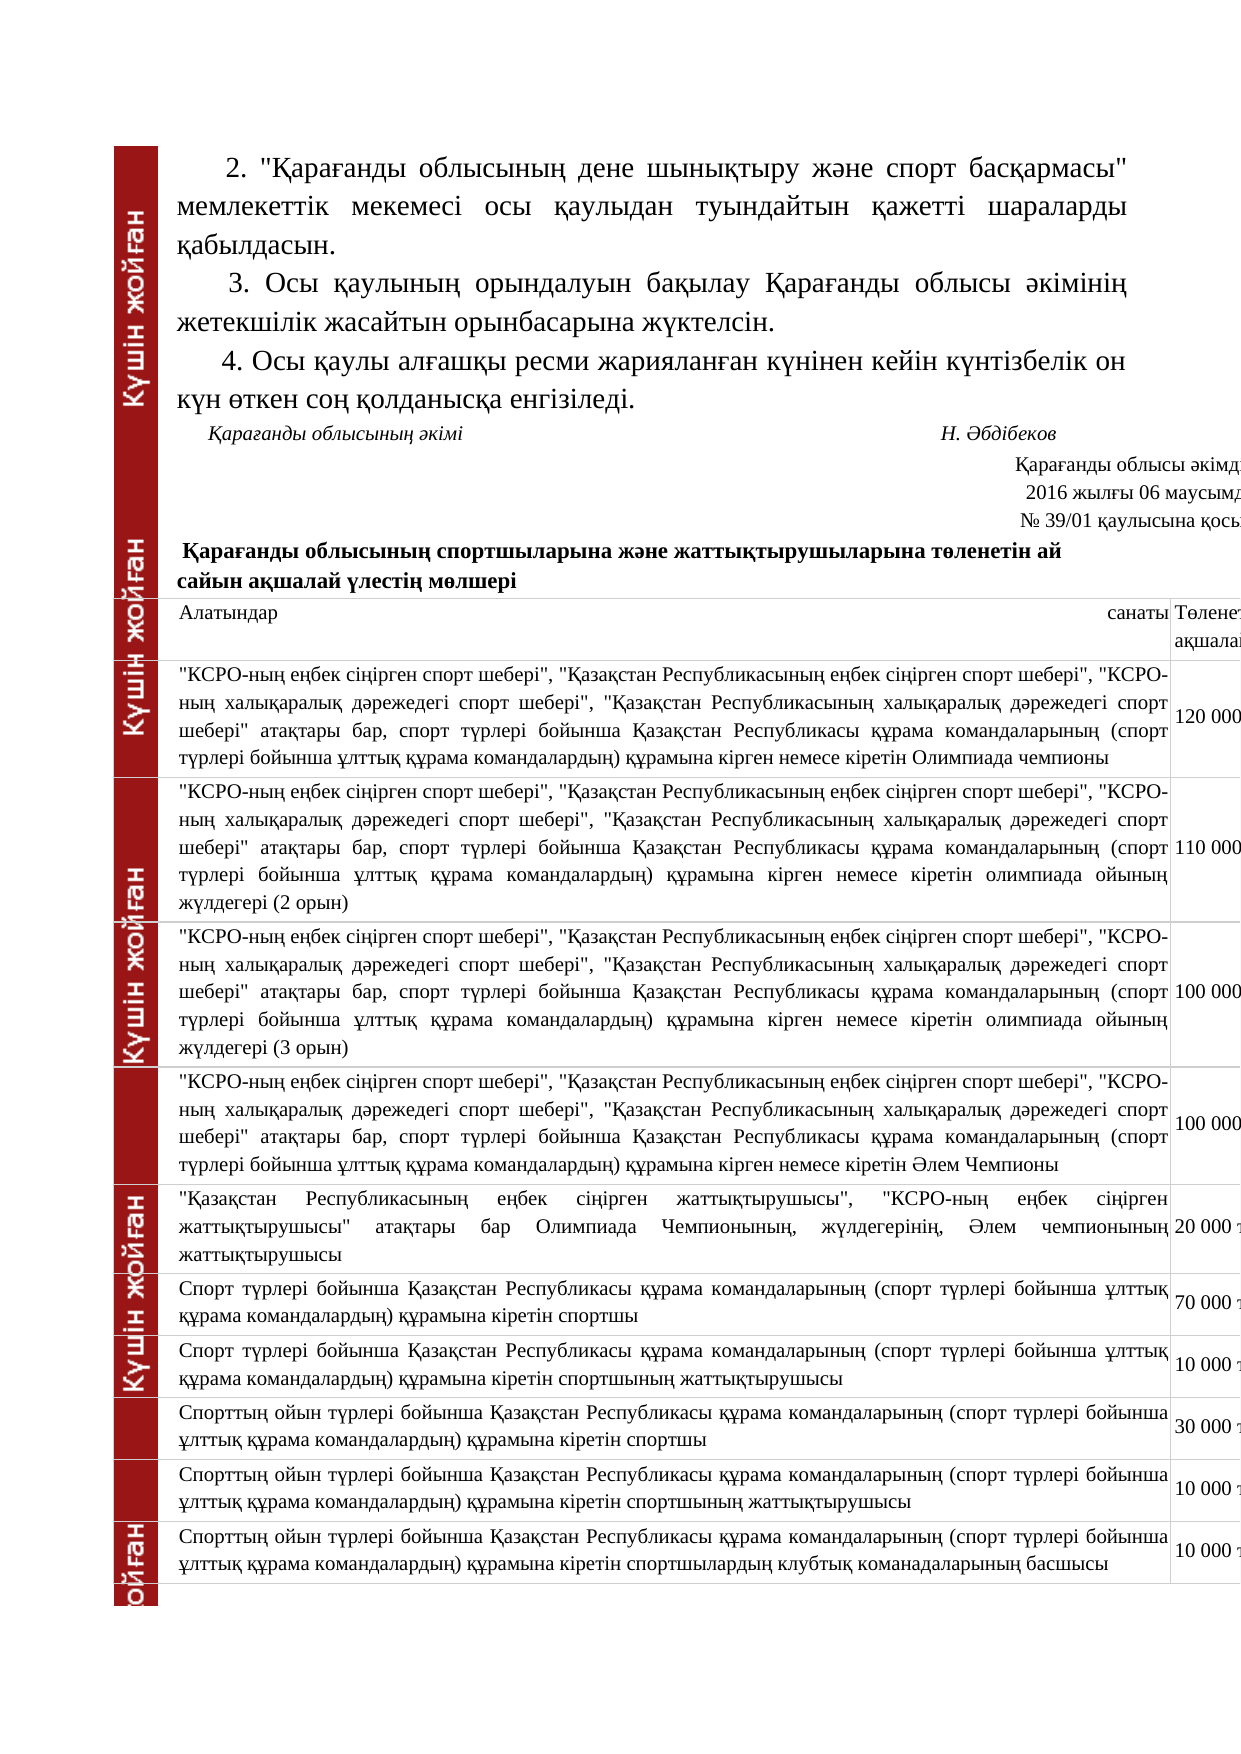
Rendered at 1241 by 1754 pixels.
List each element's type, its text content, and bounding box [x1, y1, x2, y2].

picture [114, 1584, 158, 1606]
text 2. "Қарағанды облысының дене шынықтыру және спорт басқармасы" мемлекеттік мекемесі осы қаулыдан туындайтын қажетті шараларды қабылдасын. [112, 150, 1128, 261]
table_cell 100 000 тенге [1171, 923, 1240, 1066]
table_cell "КСРО-ның еңбек сіңірген спорт шебері", "Қазақстан Республикасының еңбек сіңірген спорт шебері", "КСРО-ның халықаралық дәрежедегі спорт шебері", "Қазақстан Республикасының халықаралық дәрежедегі спорт шебері" атақтары бар, спорт түрлері бойынша Қазақстан Республикасы құрама командаларының (спорт түрлері бойынша ұлттық құрама командалардың) құрамына кірген немесе кіретін олимпиада ойының жүлдегері (3 орын) [114, 923, 1170, 1066]
table_cell Спорт түрлері бойынша Қазақстан Республикасы құрама командаларының (спорт түрлері бойынша ұлттық құрама командалардың) құрамына кіретін спортшының жаттықтырушысы [114, 1336, 1170, 1397]
table_cell 110 000 теңге [1171, 778, 1240, 921]
picture [114, 146, 158, 150]
table_header Н. Әбдібеков [939, 420, 1240, 451]
table_cell 30 000 тенге [1171, 1398, 1240, 1459]
text Қарағанды облысының спортшыларына және жаттықтырушыларына төленетін ай сайын ақшалай үлестің мөлшері [112, 537, 1128, 594]
table_cell Спорттың ойын түрлері бойынша Қазақстан Республикасы құрама командаларының (спорт түрлері бойынша ұлттық құрама командалардың) құрамына кіретін спортшының жаттықтырушысы [114, 1460, 1170, 1521]
picture [114, 338, 158, 343]
table_header Төленетін ай сайын ақшалай үлестің сомасы [1171, 599, 1240, 659]
table_cell "КСРО-ның еңбек сіңірген спорт шебері", "Қазақстан Республикасының еңбек сіңірген спорт шебері", "КСРО-ның халықаралық дәрежедегі спорт шебері", "Қазақстан Республикасының халықаралық дәрежедегі спорт шебері" атақтары бар, спорт түрлері бойынша Қазақстан Республикасы құрама командаларының (спорт түрлері бойынша ұлттық құрама командалардың) құрамына кірген немесе кіретін Олимпиада чемпионы [114, 661, 1170, 777]
table_cell 100 000 тенге [1171, 1068, 1240, 1183]
table_cell Спорттың ойын түрлері бойынша Қазақстан Республикасы құрама командаларының (спорт түрлері бойынша ұлттық құрама командалардың) құрамына кіретін спортшылардың клубтық команадаларының басшысы [114, 1522, 1170, 1583]
table_cell "Қазақстан Республикасының еңбек сіңірген жаттықтырушысы", "КСРО-ның еңбек сіңірген жаттықтырушысы" атақтары бар Олимпиада Чемпионының, жүлдегерінің, Әлем чемпионының жаттықтырушысы [114, 1185, 1170, 1273]
picture [114, 261, 158, 266]
table_cell 10 000 тенге [1171, 1522, 1240, 1583]
table_header Қарағанды облысы әкімдігінің 2016 жылғы 06 маусымдағы № 39/01 қаулысына қосымша [912, 451, 1240, 537]
table_cell Спорт түрлері бойынша Қазақстан Республикасы құрама командаларының (спорт түрлері бойынша ұлттық құрама командалардың) құрамына кіретін спортшы [114, 1274, 1170, 1335]
table_header Қарағанды облысының әкімі [101, 420, 939, 451]
table_cell Спорттың ойын түрлері бойынша Қазақстан Республикасы құрама командаларының (спорт түрлері бойынша ұлттық құрама командалардың) құрамына кіретін спортшы [114, 1398, 1170, 1459]
picture [114, 415, 158, 420]
table_cell "КСРО-ның еңбек сіңірген спорт шебері", "Қазақстан Республикасының еңбек сіңірген спорт шебері", "КСРО-ның халықаралық дәрежедегі спорт шебері", "Қазақстан Республикасының халықаралық дәрежедегі спорт шебері" атақтары бар, спорт түрлері бойынша Қазақстан Республикасы құрама командаларының (спорт түрлері бойынша ұлттық құрама командалардың) құрамына кірген немесе кіретін Әлем Чемпионы [114, 1068, 1170, 1183]
text 3. Осы қаулының орындалуын бақылау Қарағанды облысы әкімінің жетекшілік жасайтын орынбасарына жүктелсін. [112, 266, 1128, 338]
table_cell 10 000 тенге [1171, 1460, 1240, 1521]
table_cell 70 000 тенге [1171, 1274, 1240, 1335]
table_header Алатындар санаты [114, 599, 1170, 659]
table_cell 10 000 тенге [1171, 1336, 1240, 1397]
text 4. Осы қаулы алғашқы ресми жарияланған күнінен кейін күнтізбелік он күн өткен соң қолданысқа енгізіледі. [112, 343, 1128, 415]
table_cell "КСРО-ның еңбек сіңірген спорт шебері", "Қазақстан Республикасының еңбек сіңірген спорт шебері", "КСРО-ның халықаралық дәрежедегі спорт шебері", "Қазақстан Республикасының халықаралық дәрежедегі спорт шебері" атақтары бар, спорт түрлері бойынша Қазақстан Республикасы құрама командаларының (спорт түрлері бойынша ұлттық құрама командалардың) құрамына кірген немесе кіретін олимпиада ойының жүлдегері (2 орын) [114, 778, 1170, 921]
table_cell 120 000 теңге [1171, 661, 1240, 777]
table_cell 20 000 тенге [1171, 1185, 1240, 1273]
table_header [101, 451, 912, 537]
picture [114, 594, 158, 598]
